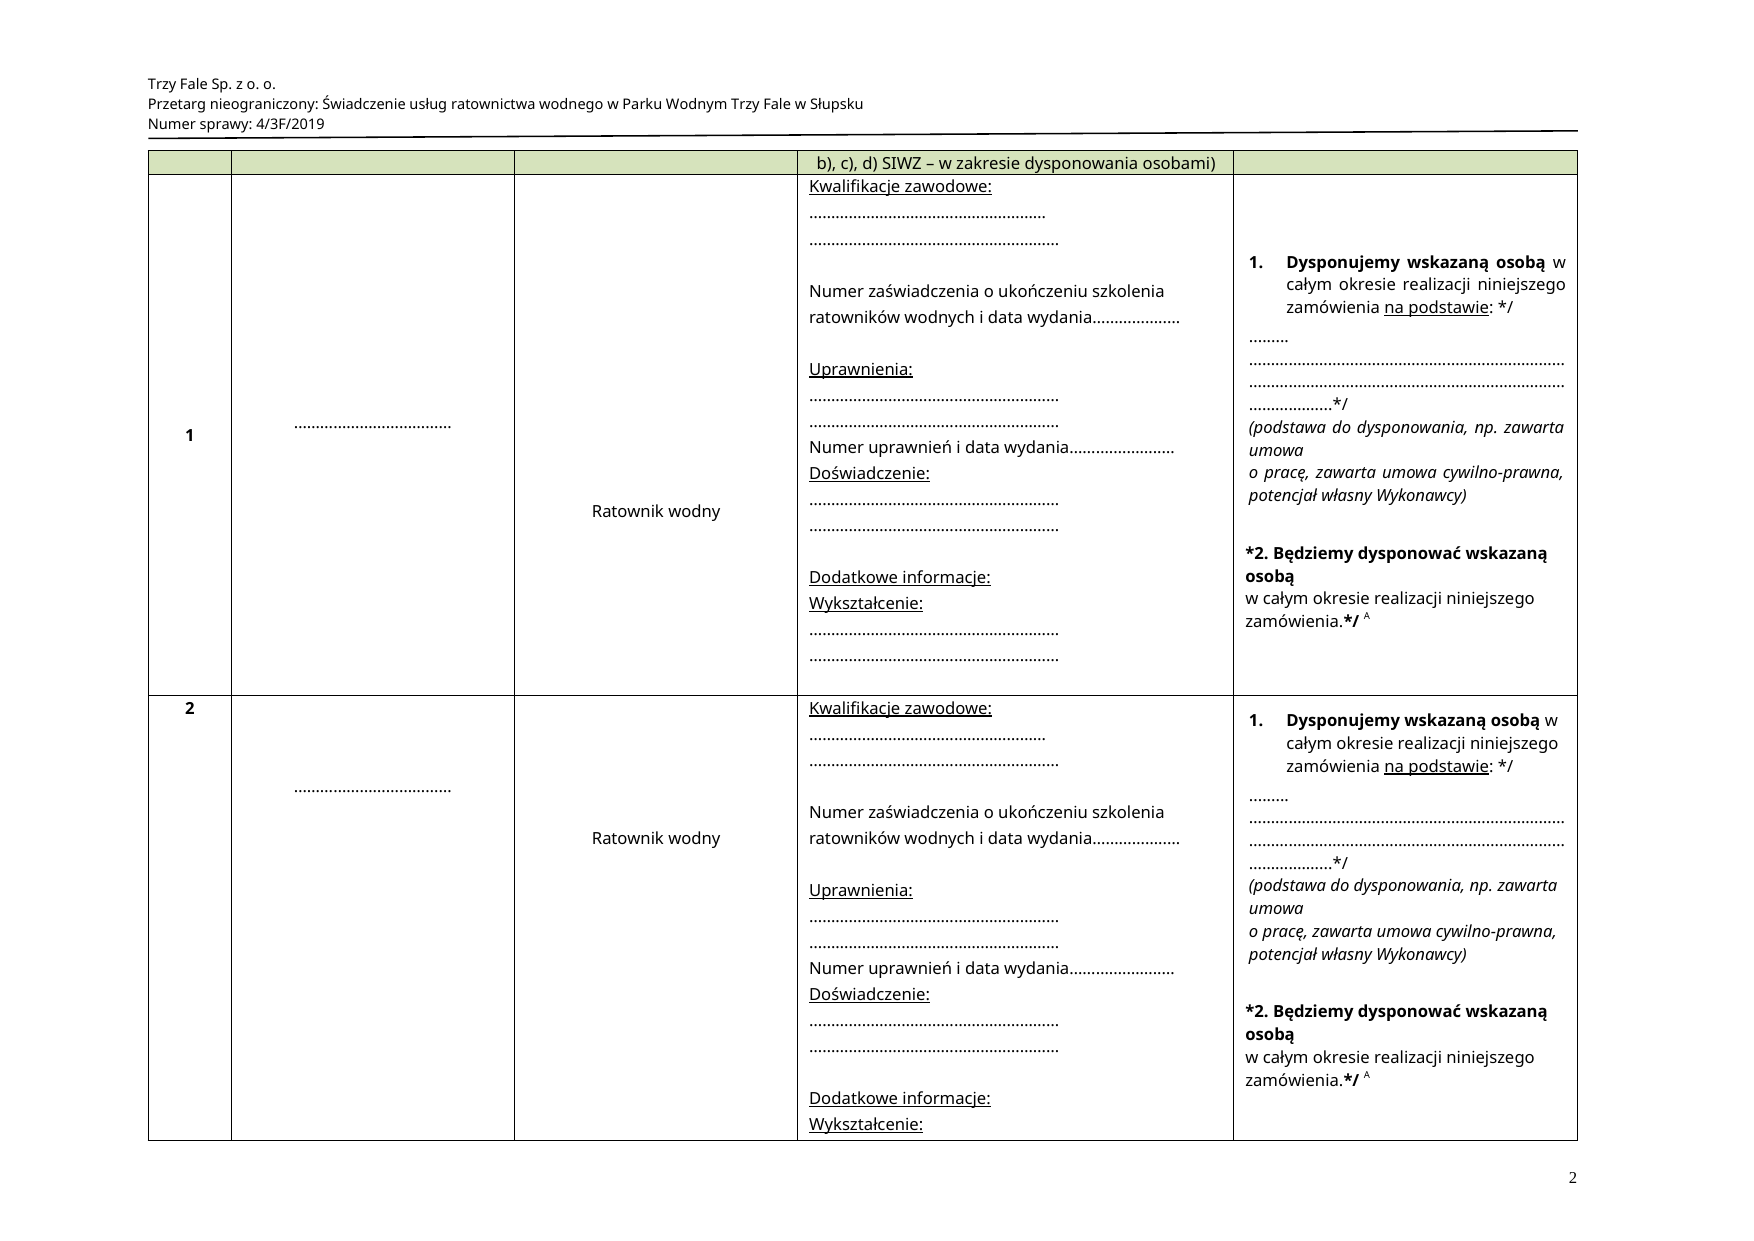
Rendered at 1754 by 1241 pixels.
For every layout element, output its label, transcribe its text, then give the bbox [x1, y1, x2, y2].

table_header Lp. [149, 151, 231, 174]
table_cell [1234, 696, 1577, 1140]
table_cell Ratownik wodny [515, 175, 797, 695]
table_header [1234, 151, 1577, 174]
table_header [515, 151, 797, 174]
table_cell 2 [149, 696, 231, 1140]
table_cell Ratownik wodny [515, 696, 797, 1140]
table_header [798, 151, 1233, 174]
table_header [232, 151, 514, 174]
table_cell ……………………………… [232, 175, 514, 695]
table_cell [798, 696, 1233, 1140]
table_cell ……………………………… [232, 696, 514, 1140]
table_cell 1 [149, 175, 231, 695]
